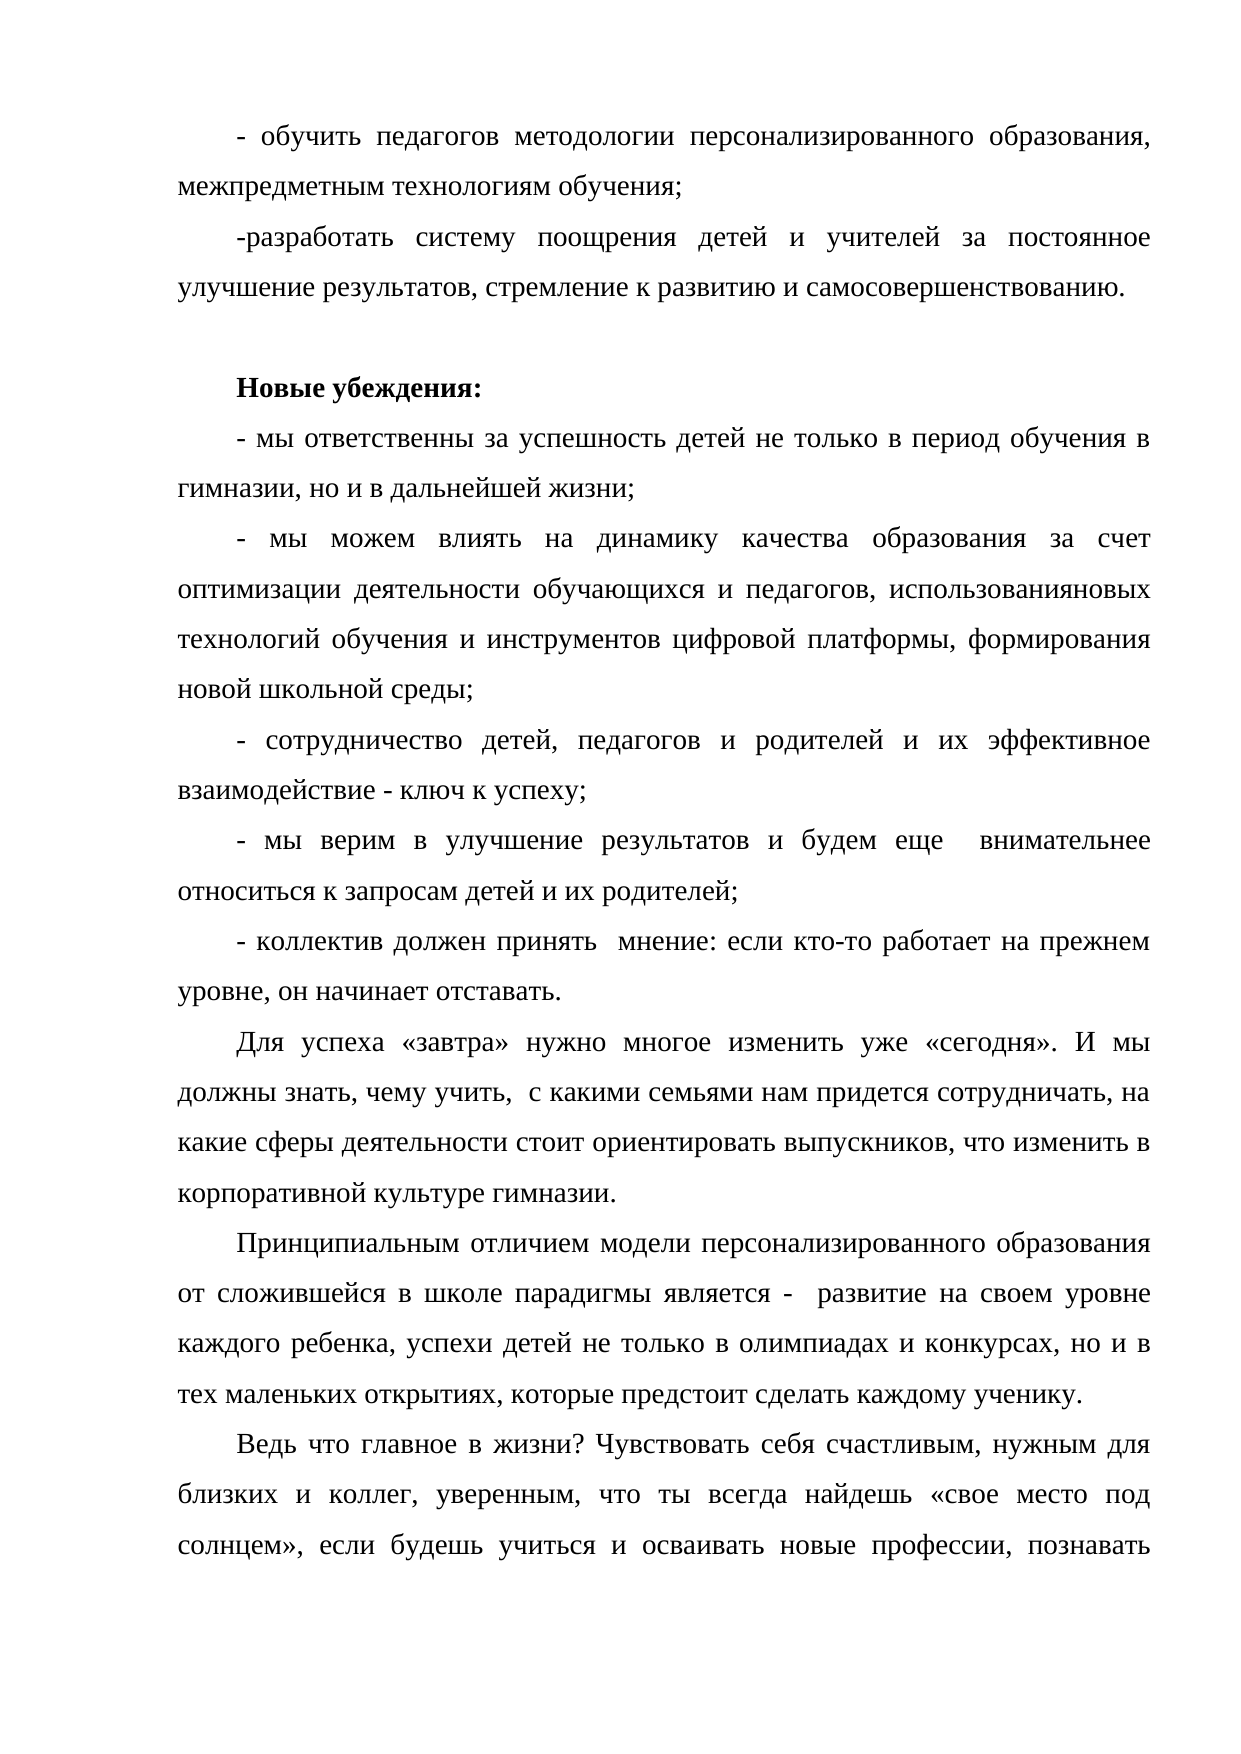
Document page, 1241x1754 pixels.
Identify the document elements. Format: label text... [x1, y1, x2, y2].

text - сотрудничество детей, педагогов и родителей и их эффективное взаимодействие - ключ к успеху; [177, 722, 1152, 806]
text - мы верим в улучшение результатов и будем еще внимательнее относиться к запросам детей и их родителей; [177, 822, 1152, 906]
text - мы можем влиять на динамику качества образования за счет оптимизации деятельности обучающихся и педагогов, использованияновых технологий обучения и инструментов цифровой платформы, формирования новой школьной среды; [177, 521, 1152, 705]
text - коллектив должен принять мнение: если кто-то работает на прежнем уровне, он начинает отставать. [177, 923, 1152, 1007]
text Новые убеждения: [177, 370, 1152, 403]
text Для успеха «завтра» нужно многое изменить уже «сегодня». И мы должны знать, чему учить, с какими семьями нам придется сотрудничать, на какие сферы деятельности стоит ориентировать выпускников, что изменить в корпоративной культуре гимназии. [177, 1024, 1152, 1208]
text - обучить педагогов методологии персонализированного образования, межпредметным технологиям обучения; [177, 118, 1152, 202]
text -разработать систему поощрения детей и учителей за постоянное улучшение результатов, стремление к развитию и самосовершенствованию. [177, 219, 1152, 303]
text Принципиальным отличием модели персонализированного образования от сложившейся в школе парадигмы является - развитие на своем уровне каждого ребенка, успехи детей не только в олимпиадах и конкурсах, но и в тех маленьких открытиях, которые предстоит сделать каждому ученику. [177, 1225, 1152, 1409]
text - мы ответственны за успешность детей не только в период обучения в гимназии, но и в дальнейшей жизни; [177, 420, 1152, 504]
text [177, 1426, 1152, 1560]
